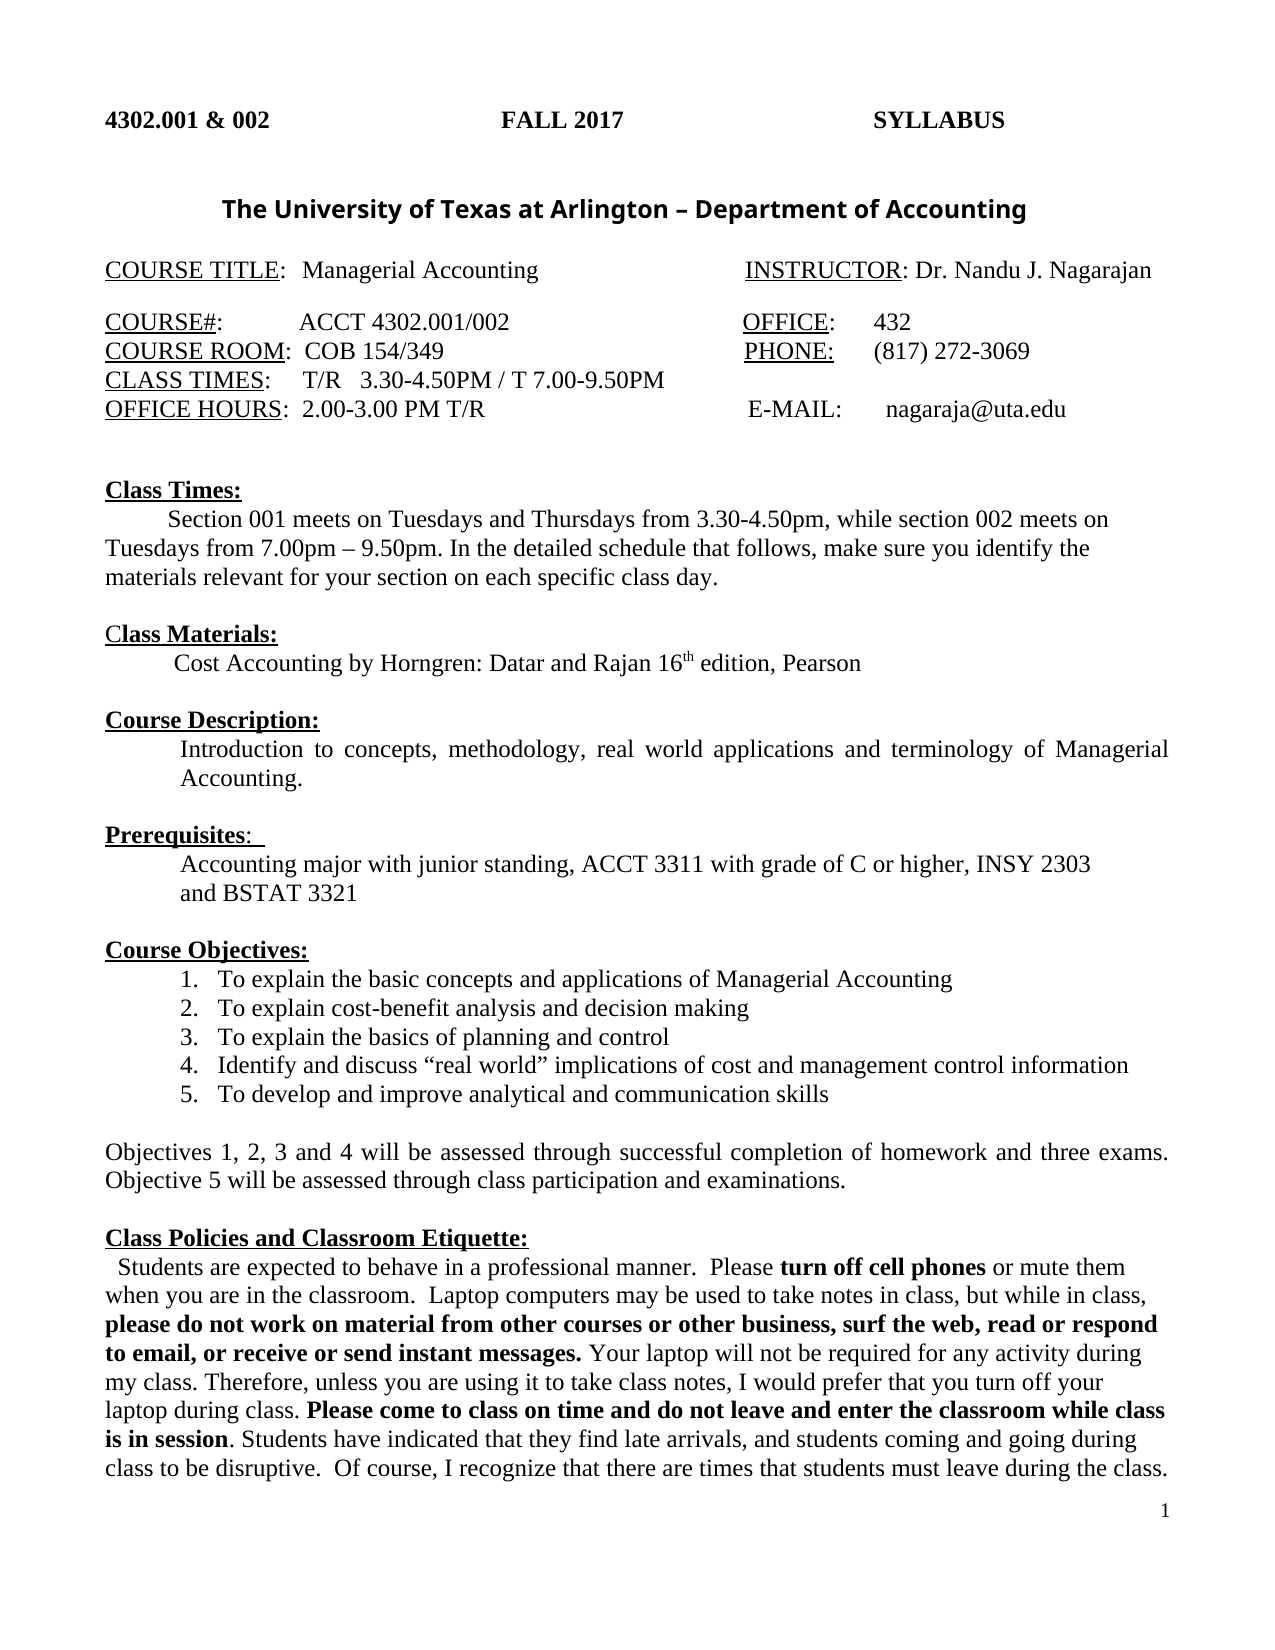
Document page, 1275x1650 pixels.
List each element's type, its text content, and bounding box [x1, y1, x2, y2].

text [105, 1252, 1170, 1482]
text and BSTAT 3321 [105, 878, 1170, 907]
text Prerequisites: [105, 820, 1170, 849]
text Cost Accounting by Horngren: Datar and Rajan 16th edition, Pearson [105, 648, 1170, 677]
text Class Policies and Classroom Etiquette: [105, 1223, 1170, 1252]
list Identify and discuss “real world” implications of cost and management control information [180, 1050, 1170, 1079]
text CLASS TIMES: T/R 3.30-4.50PM / T 7.00-9.50PM [105, 365, 1170, 394]
text Accounting major with junior standing, ACCT 3311 with grade of C or higher, INSY 2303 [105, 849, 1170, 878]
text Class Materials: [105, 619, 1170, 648]
text Course Description: [105, 705, 1170, 734]
text COURSE TITLE: Managerial Accounting INSTRUCTOR: Dr. Nandu J. Nagarajan [105, 255, 1170, 283]
list To explain the basic concepts and applications of Managerial Accounting [180, 964, 1170, 993]
text OFFICE HOURS: 2.00-3.00 PM T/R E-MAIL: nagaraja@uta.edu [105, 394, 1170, 422]
text Objectives 1, 2, 3 and 4 will be assessed through successful completion of homework and three exams. Objective 5 will be assessed through class participation and examinations. [105, 1137, 1170, 1194]
list To explain cost-benefit analysis and decision making [180, 993, 1170, 1022]
text The University of Texas at Arlington – Department of Accounting [105, 192, 1170, 226]
list To explain the basics of planning and control [180, 1022, 1170, 1050]
list To develop and improve analytical and communication skills [180, 1079, 1170, 1108]
text Introduction to concepts, methodology, real world applications and terminology of Managerial Accounting. [180, 734, 1170, 792]
text Course Objectives: [105, 935, 1170, 964]
text Section 001 meets on Tuesdays and Thursdays from 3.30-4.50pm, while section 002 meets on Tuesdays from 7.00pm – 9.50pm. In the detailed schedule that follows, make sure you identify the materials relevant for your section on each specific class day. [105, 504, 1170, 590]
text COURSE#: ACCT 4302.001/002 OFFICE: 432 [105, 307, 1170, 336]
text COURSE ROOM: COB 154/349 PHONE: (817) 272-3069 [105, 336, 1170, 365]
text Class Times: [105, 475, 1170, 504]
